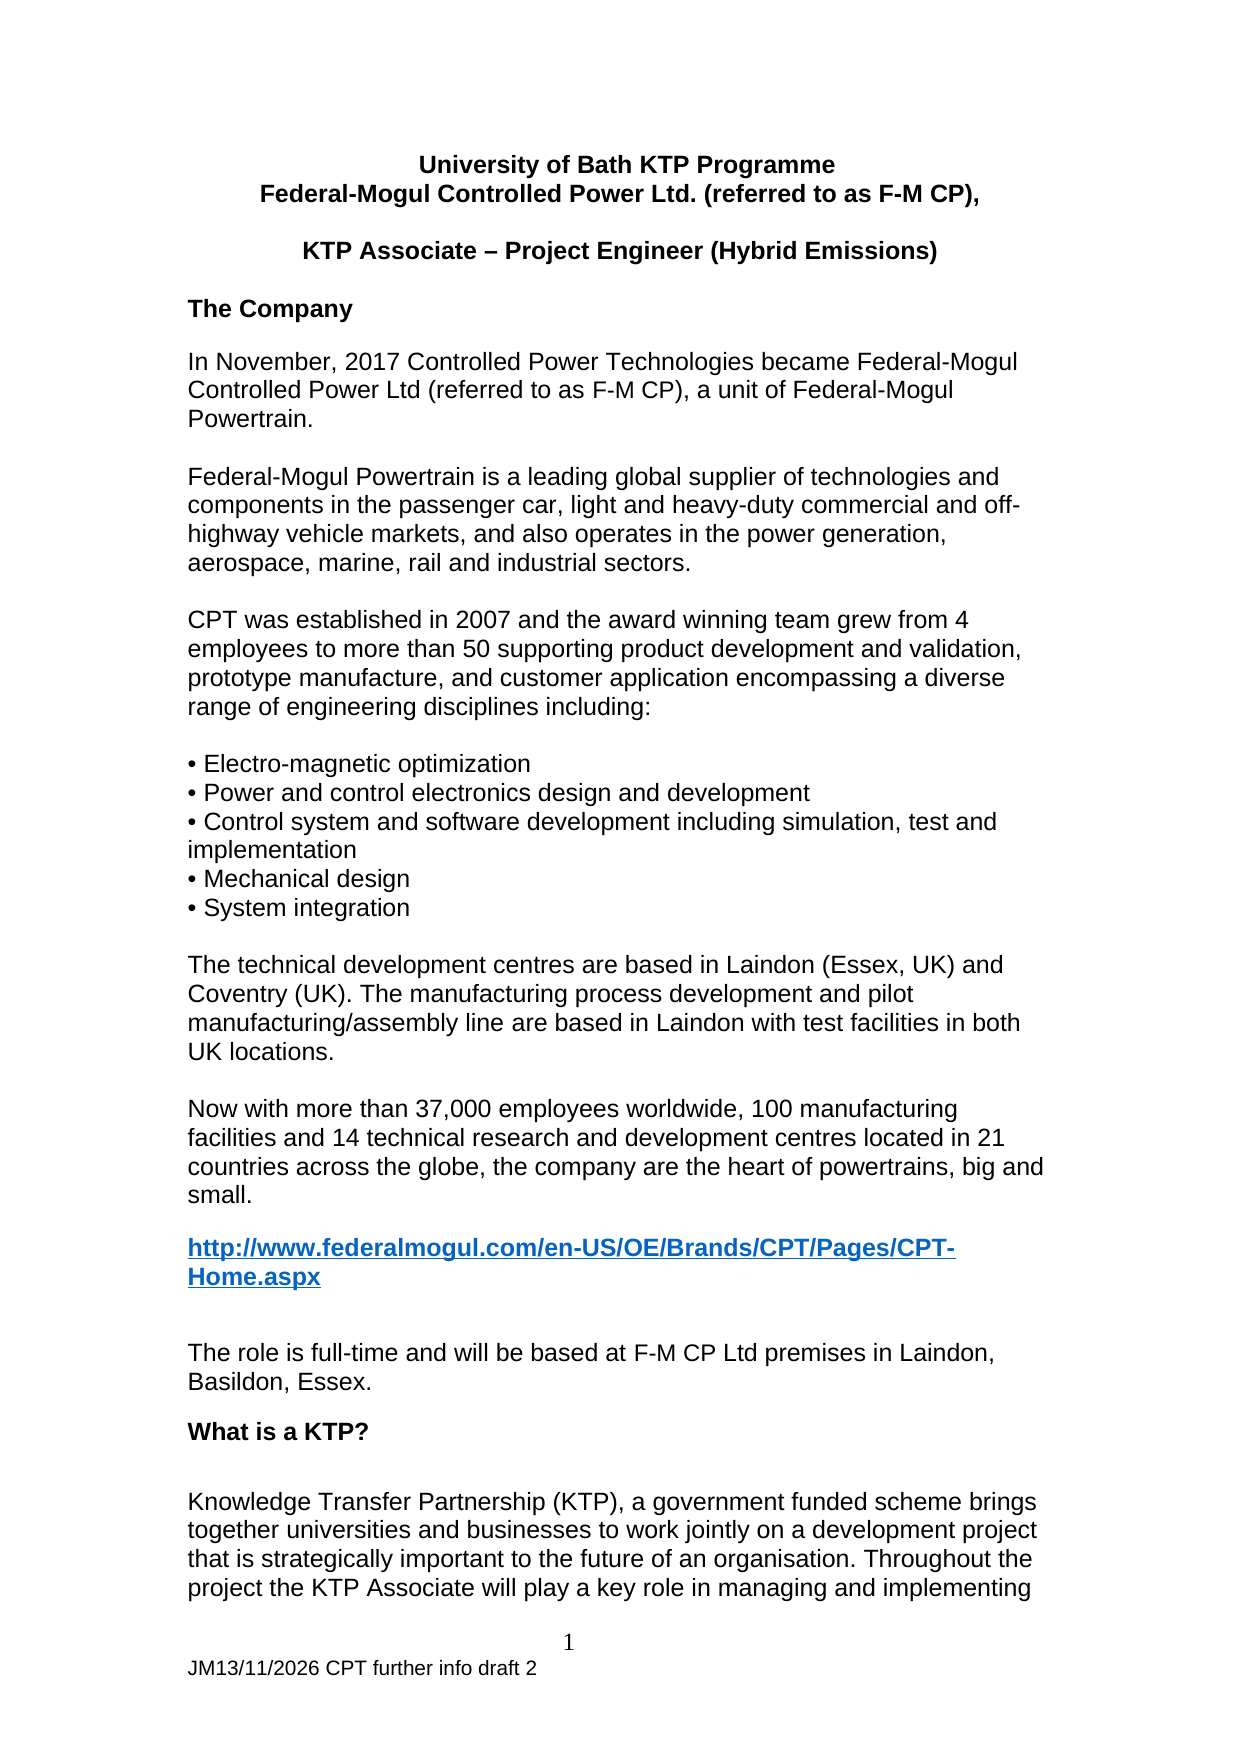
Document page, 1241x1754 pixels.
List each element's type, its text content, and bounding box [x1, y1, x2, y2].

subtitle The Company [187, 294, 1053, 322]
text • Electro-magnetic optimization • Power and control electronics design and development • Control system and software development including simulation, test and implementation • Mechanical design • System integration [187, 749, 1053, 921]
text Federal-Mogul Controlled Power Ltd. (referred to as F-M CP), [187, 179, 1053, 207]
text The role is full-time and will be based at F-M CP Ltd premises in Laindon, Basildon, Essex. [187, 1338, 1053, 1396]
text In November, 2017 Controlled Power Technologies became Federal-Mogul Controlled Power Ltd (referred to as F-M CP), a unit of Federal-Mogul Powertrain. [187, 346, 1053, 433]
subtitle http://www.federalmogul.com/en-US/OE/Brands/CPT/Pages/CPT-Home.aspx [187, 1233, 1053, 1290]
text CPT was established in 2007 and the award winning team grew from 4 employees to more than 50 supporting product development and validation, prototype manufacture, and customer application encompassing a diverse range of engineering disciplines including: [187, 605, 1053, 720]
text KTP Associate – Project Engineer (Hybrid Emissions) [187, 236, 1053, 265]
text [187, 1487, 1053, 1602]
text Now with more than 37,000 employees worldwide, 100 manufacturing facilities and 14 technical research and development centres located in 21 countries across the globe, the company are the heart of powertrains, big and small. [187, 1094, 1053, 1209]
subtitle University of Bath KTP Programme [187, 150, 1053, 179]
text What is a KTP? [187, 1417, 1053, 1445]
text The technical development centres are based in Laindon (Essex, UK) and Coventry (UK). The manufacturing process development and pilot manufacturing/assembly line are based in Laindon with test facilities in both UK locations. [187, 950, 1053, 1065]
text Federal-Mogul Powertrain is a leading global supplier of technologies and components in the passenger car, light and heavy-duty commercial and off-highway vehicle markets, and also operates in the power generation, aerospace, marine, rail and industrial sectors. [187, 461, 1053, 576]
